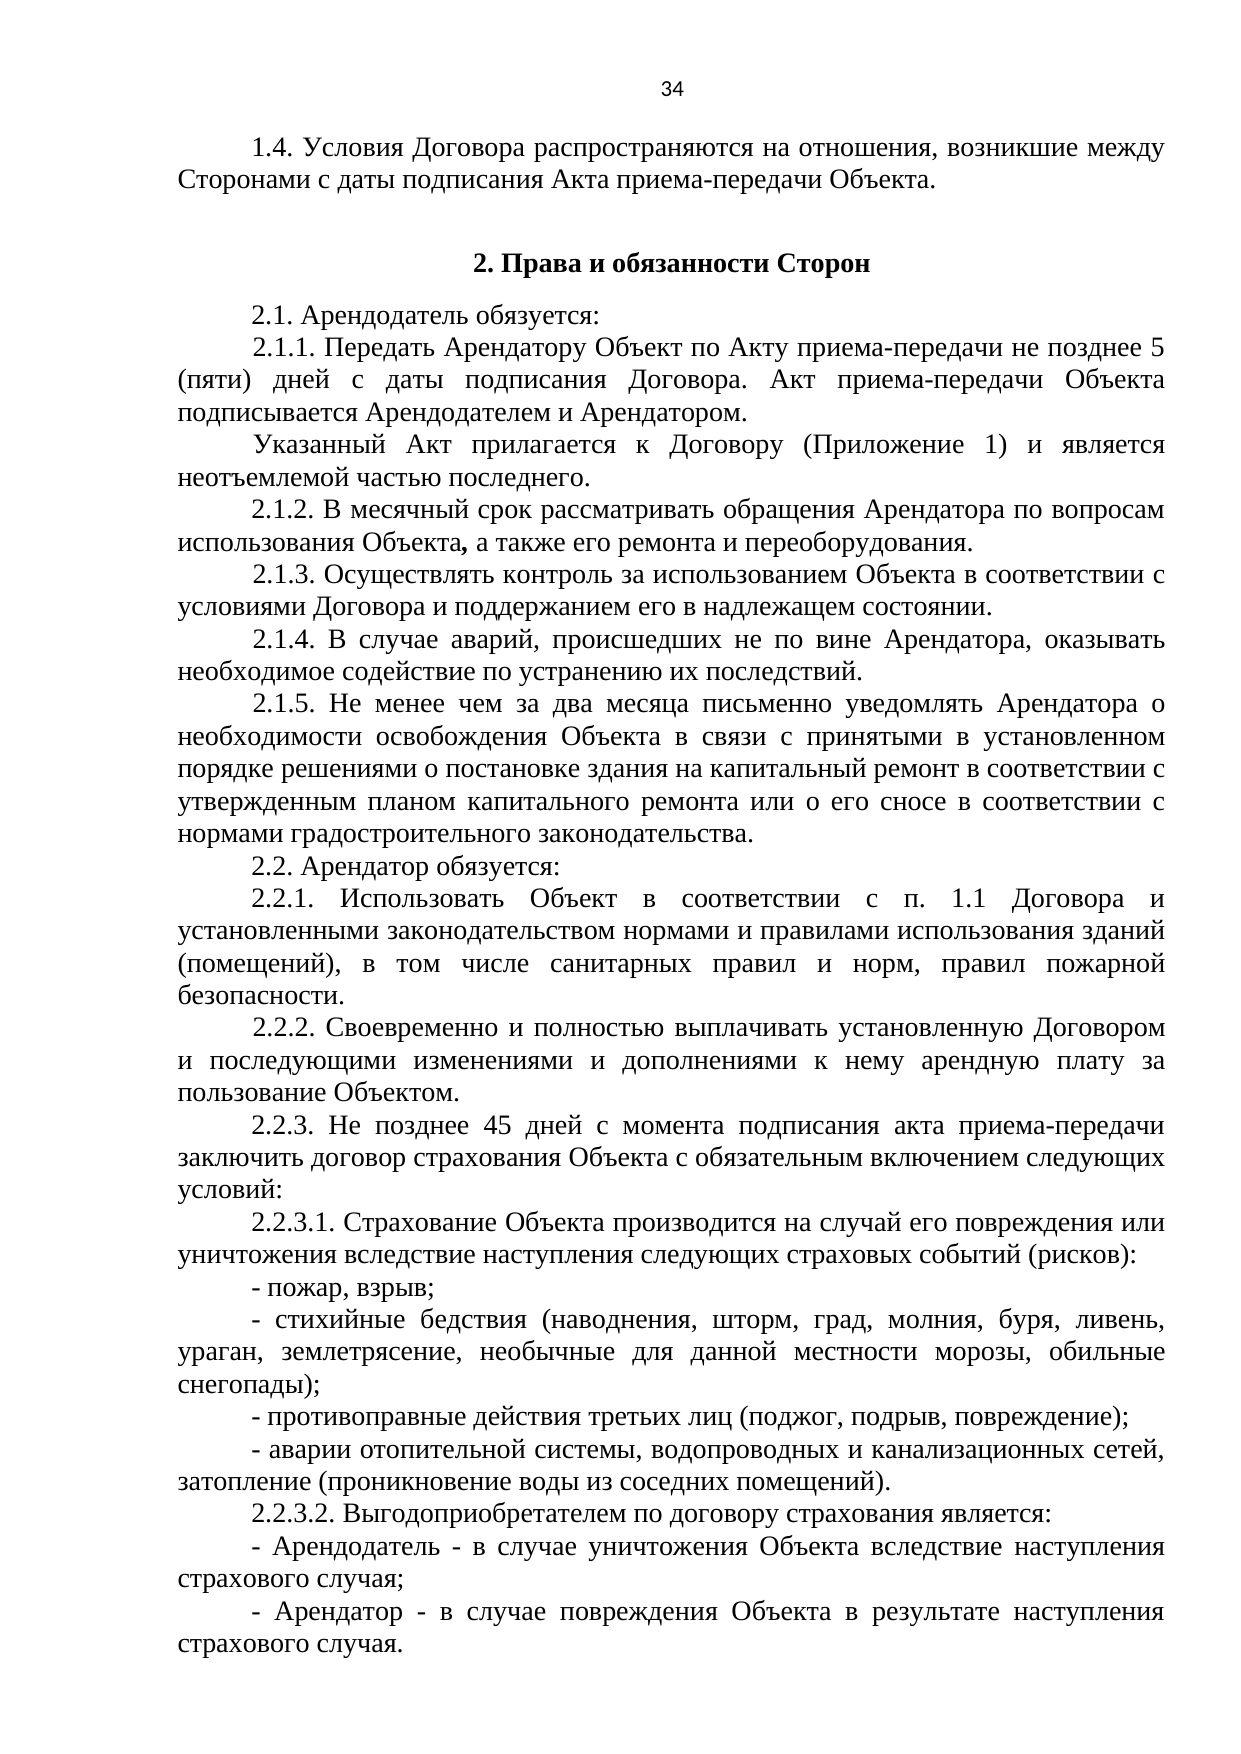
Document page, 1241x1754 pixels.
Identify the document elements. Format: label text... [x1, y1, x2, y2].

text 2.1. Арендодатель обязуется: [177, 298, 1167, 330]
text 2.1.2. В месячный срок рассматривать обращения Арендатора по вопросам использования Объекта, а также его ремонта и переоборудования. [177, 492, 1167, 557]
text 2.1.5. Не менее чем за два месяца письменно уведомлять Арендатора о необходимости освобождения Объекта в связи с принятыми в установленном порядке решениями о постановке здания на капитальный ремонт в соответствии с утвержденным планом капитального ремонта или о его сносе в соответствии с нормами градостроительного законодательства. [177, 687, 1167, 848]
text - Арендатор - в случае повреждения Объекта в результате наступления страхового случая. [177, 1594, 1167, 1658]
text 2. Права и обязанности Сторон [177, 246, 1167, 279]
text 2.1.4. В случае аварий, происшедших не по вине Арендатора, оказывать необходимое содействие по устранению их последствий. [177, 622, 1167, 687]
text - аварии отопительной системы, водопроводных и канализационных сетей, затопление (проникновение воды из соседних помещений). [177, 1432, 1167, 1496]
text - Арендодатель - в случае уничтожения Объекта вследствие наступления страхового случая; [177, 1529, 1167, 1594]
text - стихийные бедствия (наводнения, шторм, град, молния, буря, ливень, ураган, землетрясение, необычные для данной местности морозы, обильные снегопады); [177, 1302, 1167, 1399]
text - противоправные действия третьих лиц (поджог, подрыв, повреждение); [177, 1399, 1167, 1432]
text 2.2.2. Своевременно и полностью выплачивать установленную Договором и последующими изменениями и дополнениями к нему арендную плату за пользование Объектом. [177, 1011, 1167, 1108]
text 2.2.3.2. Выгодоприобретателем по договору страхования является: [177, 1496, 1167, 1529]
text 2.2.3. Не позднее 45 дней с момента подписания акта приема-передачи заключить договор страхования Объекта с обязательным включением следующих условий: [177, 1108, 1167, 1205]
text 2.2.1. Использовать Объект в соответствии с п. 1.1 Договора и установленными законодательством нормами и правилами использования зданий (помещений), в том числе санитарных правил и норм, правил пожарной безопасности. [177, 881, 1167, 1011]
text Указанный Акт прилагается к Договору (Приложение 1) и является неотъемлемой частью последнего. [177, 427, 1167, 492]
text 2.2. Арендатор обязуется: [177, 848, 1167, 881]
text 1.4. Условия Договора распространяются на отношения, возникшие между Сторонами с даты подписания Акта приема-передачи Объекта. [177, 130, 1167, 195]
text - пожар, взрыв; [177, 1270, 1167, 1302]
text 2.1.3. Осуществлять контроль за использованием Объекта в соответствии с условиями Договора и поддержанием его в надлежащем состоянии. [177, 557, 1167, 622]
text 2.2.3.1. Страхование Объекта производится на случай его повреждения или уничтожения вследствие наступления следующих страховых событий (рисков): [177, 1205, 1167, 1270]
text 2.1.1. Передать Арендатору Объект по Акту приема-передачи не позднее 5 (пяти) дней с даты подписания Договора. Акт приема-передачи Объекта подписывается Арендодателем и Арендатором. [177, 330, 1167, 427]
